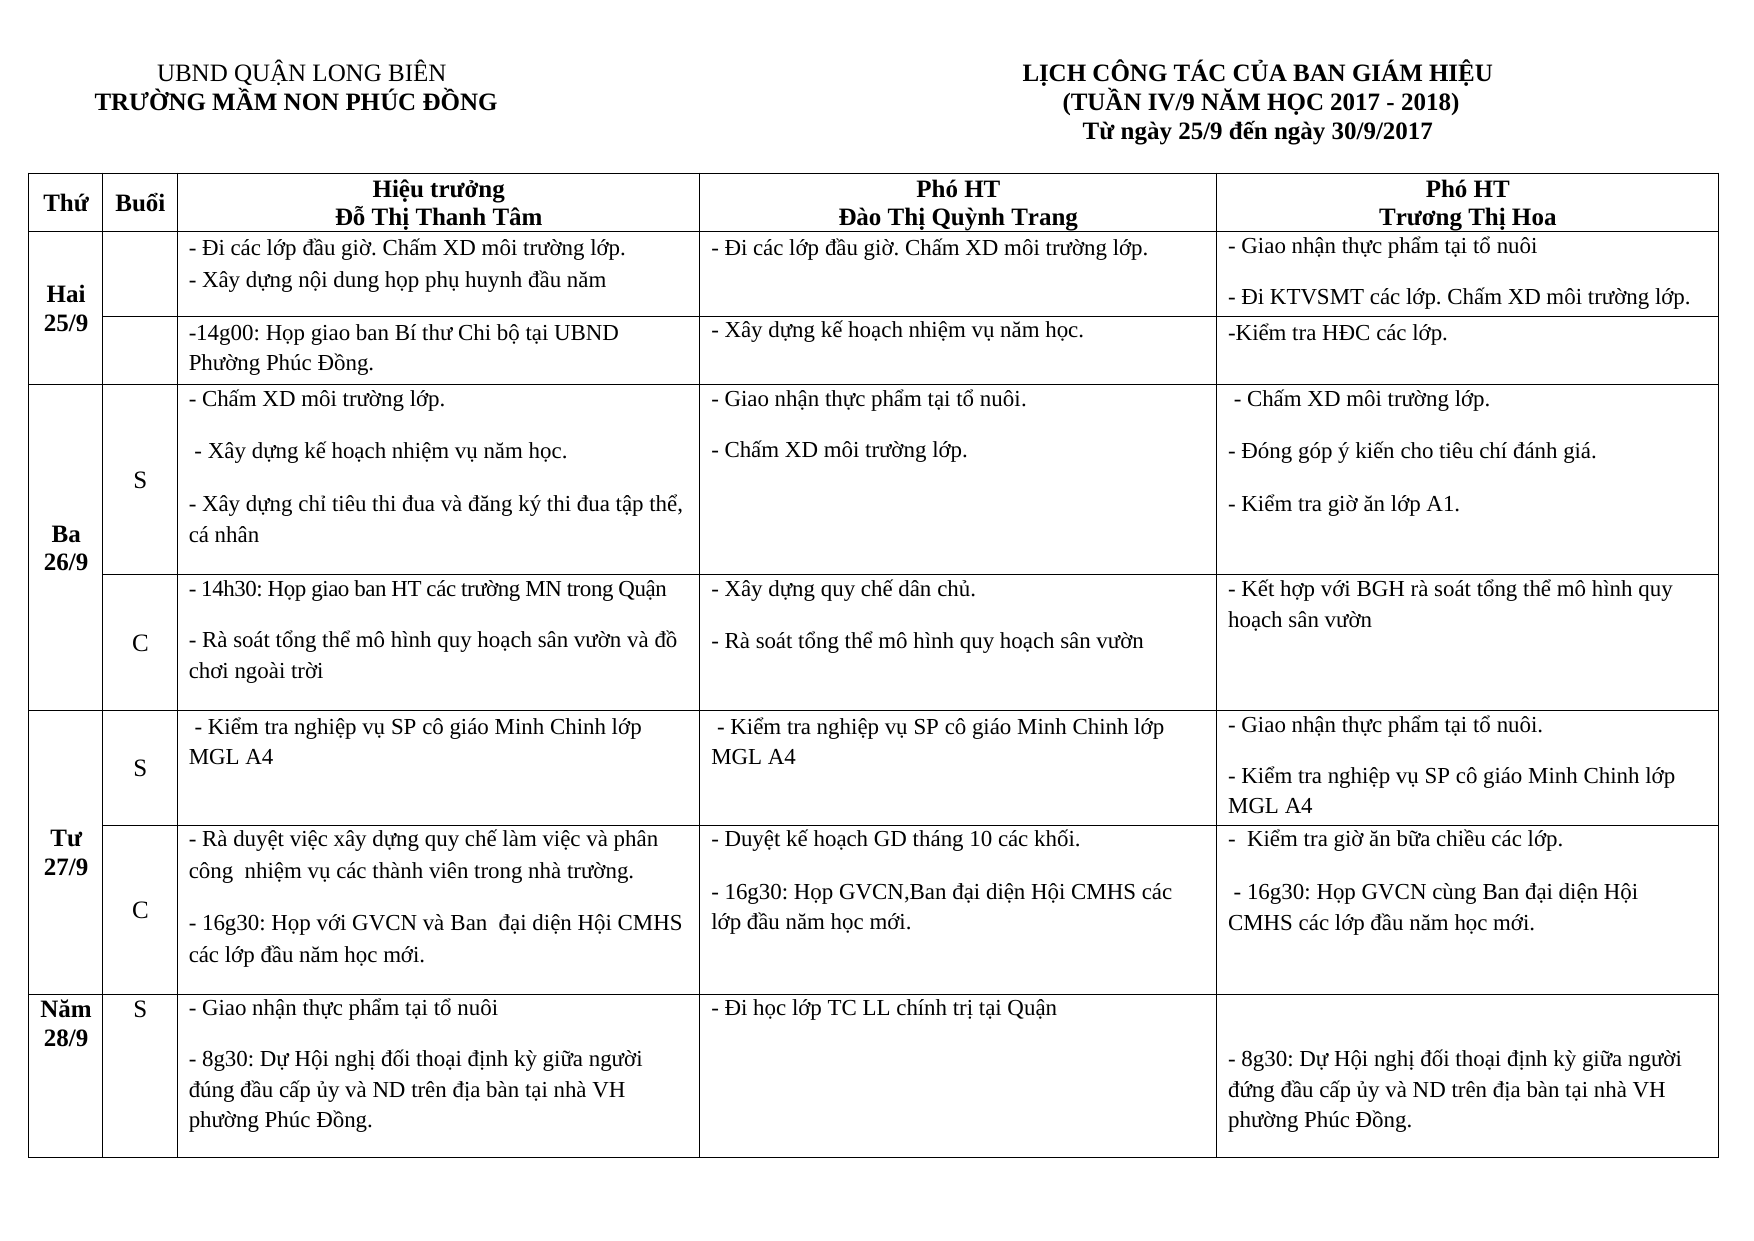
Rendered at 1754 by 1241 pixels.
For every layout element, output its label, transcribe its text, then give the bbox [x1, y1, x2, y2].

table_cell C [103, 575, 177, 710]
table_cell - Giao nhận thực phẩm tại tổ nuôi - Đi KTVSMT các lớp. Chấm XD môi trường lớp. [1217, 232, 1718, 316]
table_cell -Kiểm tra HĐC các lớp. [1217, 317, 1718, 384]
table_cell - Rà duyệt việc xây dựng quy chế làm việc và phân công nhiệm vụ các thành viên trong nhà trường. - 16g30: Họp với GVCN và Ban đại diện Hội CMHS các lớp đầu năm học mới. [178, 826, 699, 993]
table_cell Hai 25/9 [29, 232, 102, 384]
table_cell - Đi các lớp đầu giờ. Chấm XD môi trường lớp. - Xây dựng nội dung họp phụ huynh đầu năm [178, 232, 699, 316]
table_cell Hiệu trưởng Đỗ Thị Thanh Tâm [178, 174, 699, 231]
table_cell Buổi [103, 174, 177, 231]
table_cell - Đi học lớp TC LL chính trị tại Quận [700, 995, 1216, 1157]
table_cell - Giao nhận thực phẩm tại tổ nuôi. - Kiểm tra nghiệp vụ SP cô giáo Minh Chinh lớp MGL A4 [1217, 711, 1718, 824]
table_cell - Giao nhận thực phẩm tại tổ nuôi - 8g30: Dự Hội nghị đối thoại định kỳ giữa người đúng đầu cấp ủy và ND trên địa bàn tại nhà VH phường Phúc Đồng. [178, 995, 699, 1157]
table_cell - 8g30: Dự Hội nghị đối thoại định kỳ giữa người đứng đầu cấp ủy và ND trên địa bàn tại nhà VH phường Phúc Đồng. [1217, 995, 1718, 1157]
table_cell - Chấm XD môi trường lớp. - Xây dựng kế hoạch nhiệm vụ năm học. - Xây dựng chỉ tiêu thi đua và đăng ký thi đua tập thể, cá nhân [178, 385, 699, 574]
table_cell S [103, 385, 177, 574]
table_cell - Kiểm tra nghiệp vụ SP cô giáo Minh Chinh lớp MGL A4 [178, 711, 699, 824]
table_cell -14g00: Họp giao ban Bí thư Chi bộ tại UBND Phường Phúc Đồng. [178, 317, 699, 384]
table_cell Thứ [29, 174, 102, 231]
table_cell - Xây dựng quy chế dân chủ. - Rà soát tổng thể mô hình quy hoạch sân vườn [700, 575, 1216, 710]
table_cell [103, 232, 177, 316]
table_cell Phó HT Trương Thị Hoa [1217, 174, 1718, 231]
table_cell - Xây dựng kế hoạch nhiệm vụ năm học. [700, 317, 1216, 384]
table_cell - Chấm XD môi trường lớp. - Đóng góp ý kiến cho tiêu chí đánh giá. - Kiểm tra giờ ăn lớp A1. [1217, 385, 1718, 574]
table_header UBND QUẬN LONG BIÊN TRƯỜNG MẦM NON PHÚC ĐỒNG [0, 58, 732, 173]
table_cell - 14h30: Họp giao ban HT các trường MN trong Quận - Rà soát tổng thể mô hình quy hoạch sân vườn và đồ chơi ngoài trời [178, 575, 699, 710]
table_cell Phó HT Đào Thị Quỳnh Trang [700, 174, 1216, 231]
table_cell Tư 27/9 [29, 711, 102, 993]
table_cell C [103, 826, 177, 993]
table_cell Năm 28/9 [29, 995, 102, 1157]
table_header LỊCH CÔNG TÁC CỦA BAN GIÁM HIỆU (TUẦN IV/9 NĂM HỌC 2017 - 2018) Từ ngày 25/9 đến ngày 30/9/2017 [733, 58, 1754, 173]
table_cell S [103, 995, 177, 1157]
table_cell - Giao nhận thực phẩm tại tổ nuôi. - Chấm XD môi trường lớp. [700, 385, 1216, 574]
table_cell - Kết hợp với BGH rà soát tổng thể mô hình quy hoạch sân vườn [1217, 575, 1718, 710]
table_cell - Duyệt kế hoạch GD tháng 10 các khối. - 16g30: Họp GVCN,Ban đại diện Hội CMHS các lớp đầu năm học mới. [700, 826, 1216, 993]
table_cell - Kiểm tra nghiệp vụ SP cô giáo Minh Chinh lớp MGL A4 [700, 711, 1216, 824]
table_cell - Kiểm tra giờ ăn bữa chiều các lớp. - 16g30: Họp GVCN cùng Ban đại diện Hội CMHS các lớp đầu năm học mới. [1217, 826, 1718, 993]
table_cell - Đi các lớp đầu giờ. Chấm XD môi trường lớp. [700, 232, 1216, 316]
table_cell [103, 317, 177, 384]
table_cell Ba 26/9 [29, 385, 102, 710]
table_cell S [103, 711, 177, 824]
